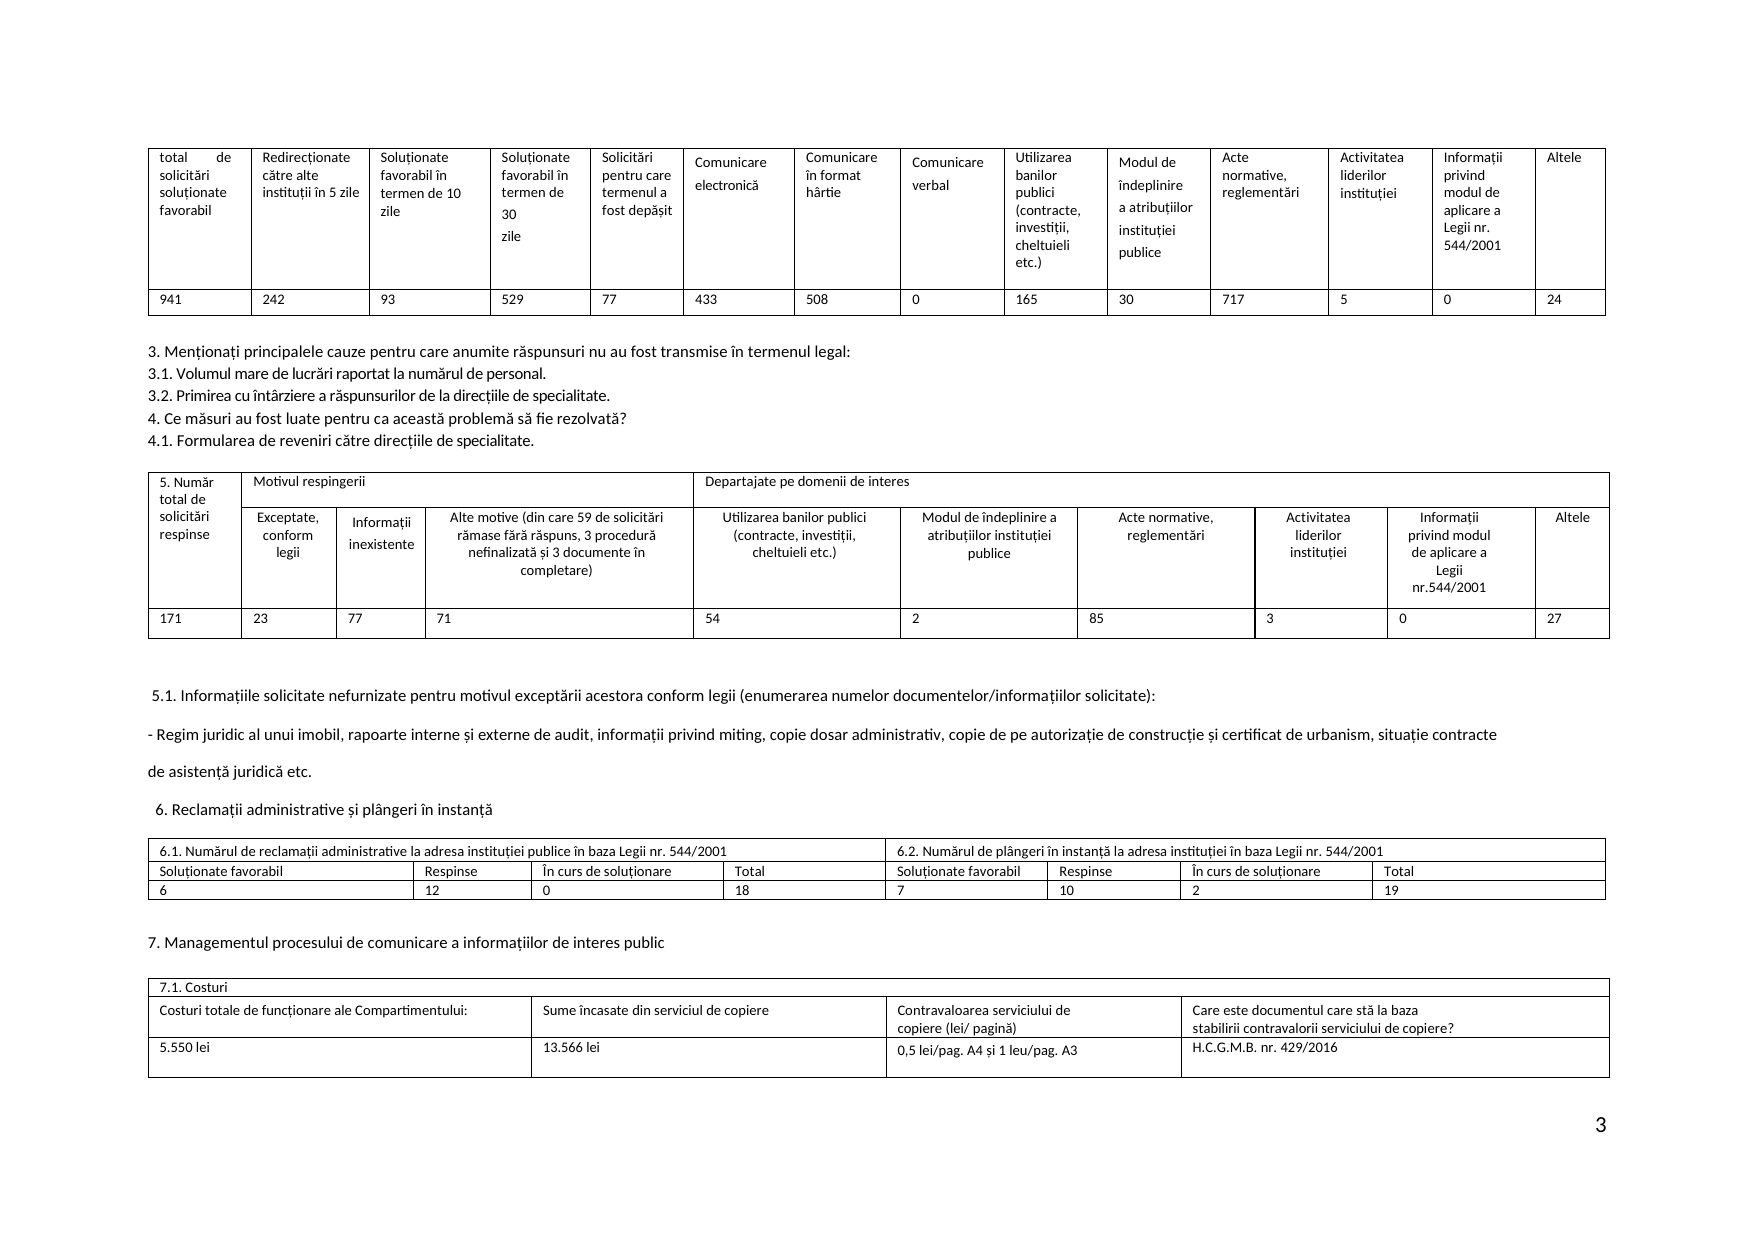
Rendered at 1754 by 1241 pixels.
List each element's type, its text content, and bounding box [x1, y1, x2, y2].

table_cell 30 [1108, 290, 1210, 315]
text 3.2. Primirea cu întârziere a răspunsurilor de la direcțiile de specialitate. [148, 384, 1608, 406]
table_cell Modul de îndeplinire a atribuţiilor instituţiei publice [1108, 149, 1210, 289]
table_cell Comunicare electronică [684, 149, 794, 289]
table_cell Costuri totale de funcţionare ale Compartimentului: [149, 997, 531, 1037]
table_cell Modul de îndeplinire a atribuţiilor instituţiei publice [901, 508, 1077, 608]
table_cell Acte normative, reglementări [1078, 508, 1254, 608]
table_cell Sume încasate din serviciul de copiere [532, 997, 886, 1037]
table_cell Soluţionate favorabil în termen de 10 zile [370, 149, 490, 289]
table_header 7.1. Costuri [149, 979, 1609, 996]
text - Regim juridic al unui imobil, rapoarte interne și externe de audit, informații privind miting, copie dosar administrativ, copie de pe autorizație de construcție și certificat de urbanism, situație contracte [148, 724, 1606, 744]
table_cell 77 [337, 609, 425, 638]
table_cell Redirecţionate către alte instituţii în 5 zile [252, 149, 369, 289]
table_cell 0 [1433, 290, 1535, 315]
table_cell 7 [886, 881, 1047, 899]
table_cell Utilizarea banilor publici (contracte, investiţii, cheltuieli etc.) [1005, 149, 1107, 289]
table_cell Utilizarea banilor publici (contracte, investiţii, cheltuieli etc.) [694, 508, 900, 608]
table_header 5. Număr total de solicitări respinse [149, 473, 241, 608]
table_cell 433 [684, 290, 794, 315]
text de asistență juridică etc. [148, 761, 1606, 781]
table_cell 10 [1048, 881, 1180, 899]
table_cell Total [1373, 862, 1605, 880]
text 7. Managementul procesului de comunicare a informaţiilor de interes public [148, 929, 1608, 952]
table_cell 5 [1329, 290, 1432, 315]
table_cell 529 [491, 290, 590, 315]
table_cell 0 [1388, 609, 1535, 638]
table_cell H.C.G.M.B. nr. 429/2016 [1182, 1038, 1609, 1077]
table_cell Contravaloarea serviciului de copiere (lei/ pagină) [887, 997, 1181, 1037]
table_cell Respinse [414, 862, 531, 880]
table_cell Comunicare în format hârtie [795, 149, 900, 289]
table_header 6.2. Numărul de plângeri în instanţă la adresa instituţiei în baza Legii nr. 544/2001 [886, 839, 1605, 861]
text 3.1. Volumul mare de lucrări raportat la numărul de personal. [148, 361, 1608, 384]
text 5.1. Informaţiile solicitate nefurnizate pentru motivul exceptării acestora conform legii (enumerarea numelor documentelor/informaţiilor solicitate): [148, 686, 1606, 706]
table_cell Informaţii inexistente [337, 508, 425, 608]
table_cell 93 [370, 290, 490, 315]
table_cell 71 [426, 609, 693, 638]
table_cell Comunicare verbal [901, 149, 1004, 289]
table_cell Total [724, 862, 885, 880]
table_cell În curs de soluţionare [1181, 862, 1372, 880]
table_cell 54 [694, 609, 900, 638]
table_cell 85 [1078, 609, 1254, 638]
table_header Departajate pe domenii de interes [694, 473, 1609, 507]
table_cell Activitatea liderilor instituţiei [1329, 149, 1432, 289]
table_cell Activitatea liderilor instituţiei [1256, 508, 1387, 608]
table_cell Care este documentul care stă la baza stabilirii contravalorii serviciului de copiere? [1182, 997, 1609, 1037]
table_cell 77 [591, 290, 683, 315]
table_cell Altele [1536, 149, 1605, 289]
table_cell Soluţionate favorabil în termen de 30 zile [491, 149, 590, 289]
table_cell Soluţionate favorabil [149, 862, 413, 880]
table_cell 24 [1536, 290, 1605, 315]
table_cell 0 [532, 881, 723, 899]
table_cell 6 [149, 881, 413, 899]
table_cell 508 [795, 290, 900, 315]
table_cell 13.566 lei [532, 1038, 886, 1077]
table_cell 941 [149, 290, 251, 315]
table_cell 717 [1211, 290, 1328, 315]
table_cell 5.550 lei [149, 1038, 531, 1077]
table_cell 0,5 lei/pag. A4 şi 1 leu/pag. A3 [887, 1038, 1181, 1077]
table_header 6.1. Numărul de reclamaţii administrative la adresa instituţiei publice în baza Legii nr. 544/2001 [149, 839, 885, 861]
table_cell Altele [1536, 508, 1609, 608]
table_cell 3 [1256, 609, 1387, 638]
table_cell Soluţionate favorabil [886, 862, 1047, 880]
table_cell Respinse [1048, 862, 1180, 880]
table_cell 165 [1005, 290, 1107, 315]
table_cell Exceptate, conform legii [242, 508, 336, 608]
table_cell Alte motive (din care 59 de solicitări rămase fără răspuns, 3 procedură nefinalizată și 3 documente în completare) [426, 508, 693, 608]
text 3. Menţionaţi principalele cauze pentru care anumite răspunsuri nu au fost transmise în termenul legal: [148, 341, 1608, 361]
table_cell 242 [252, 290, 369, 315]
table_cell 27 [1536, 609, 1609, 638]
table_cell 23 [242, 609, 336, 638]
text 4.1. Formularea de reveniri către direcțiile de specialitate. [148, 429, 1608, 451]
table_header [149, 149, 251, 289]
table_cell În curs de soluţionare [532, 862, 723, 880]
table_cell Informații privind modul de aplicare a Legii nr. 544/2001 [1433, 149, 1535, 289]
table_cell 18 [724, 881, 885, 899]
table_cell 19 [1373, 881, 1605, 899]
table_cell Solicitări pentru care termenul a fost depăşit [591, 149, 683, 289]
text 4. Ce măsuri au fost luate pentru ca această problemă să fie rezolvată? [148, 406, 1608, 429]
text 6. Reclamaţii administrative şi plângeri în instanţă [148, 798, 1606, 819]
table_header Motivul respingerii [242, 473, 693, 507]
table_cell 2 [901, 609, 1077, 638]
table_cell 171 [149, 609, 241, 638]
table_cell 0 [901, 290, 1004, 315]
table_cell 2 [1181, 881, 1372, 899]
table_cell Informaţii privind modul de aplicare a Legii nr.544/2001 [1388, 508, 1535, 608]
table_cell Acte normative, reglementări [1211, 149, 1328, 289]
table_cell 12 [414, 881, 531, 899]
